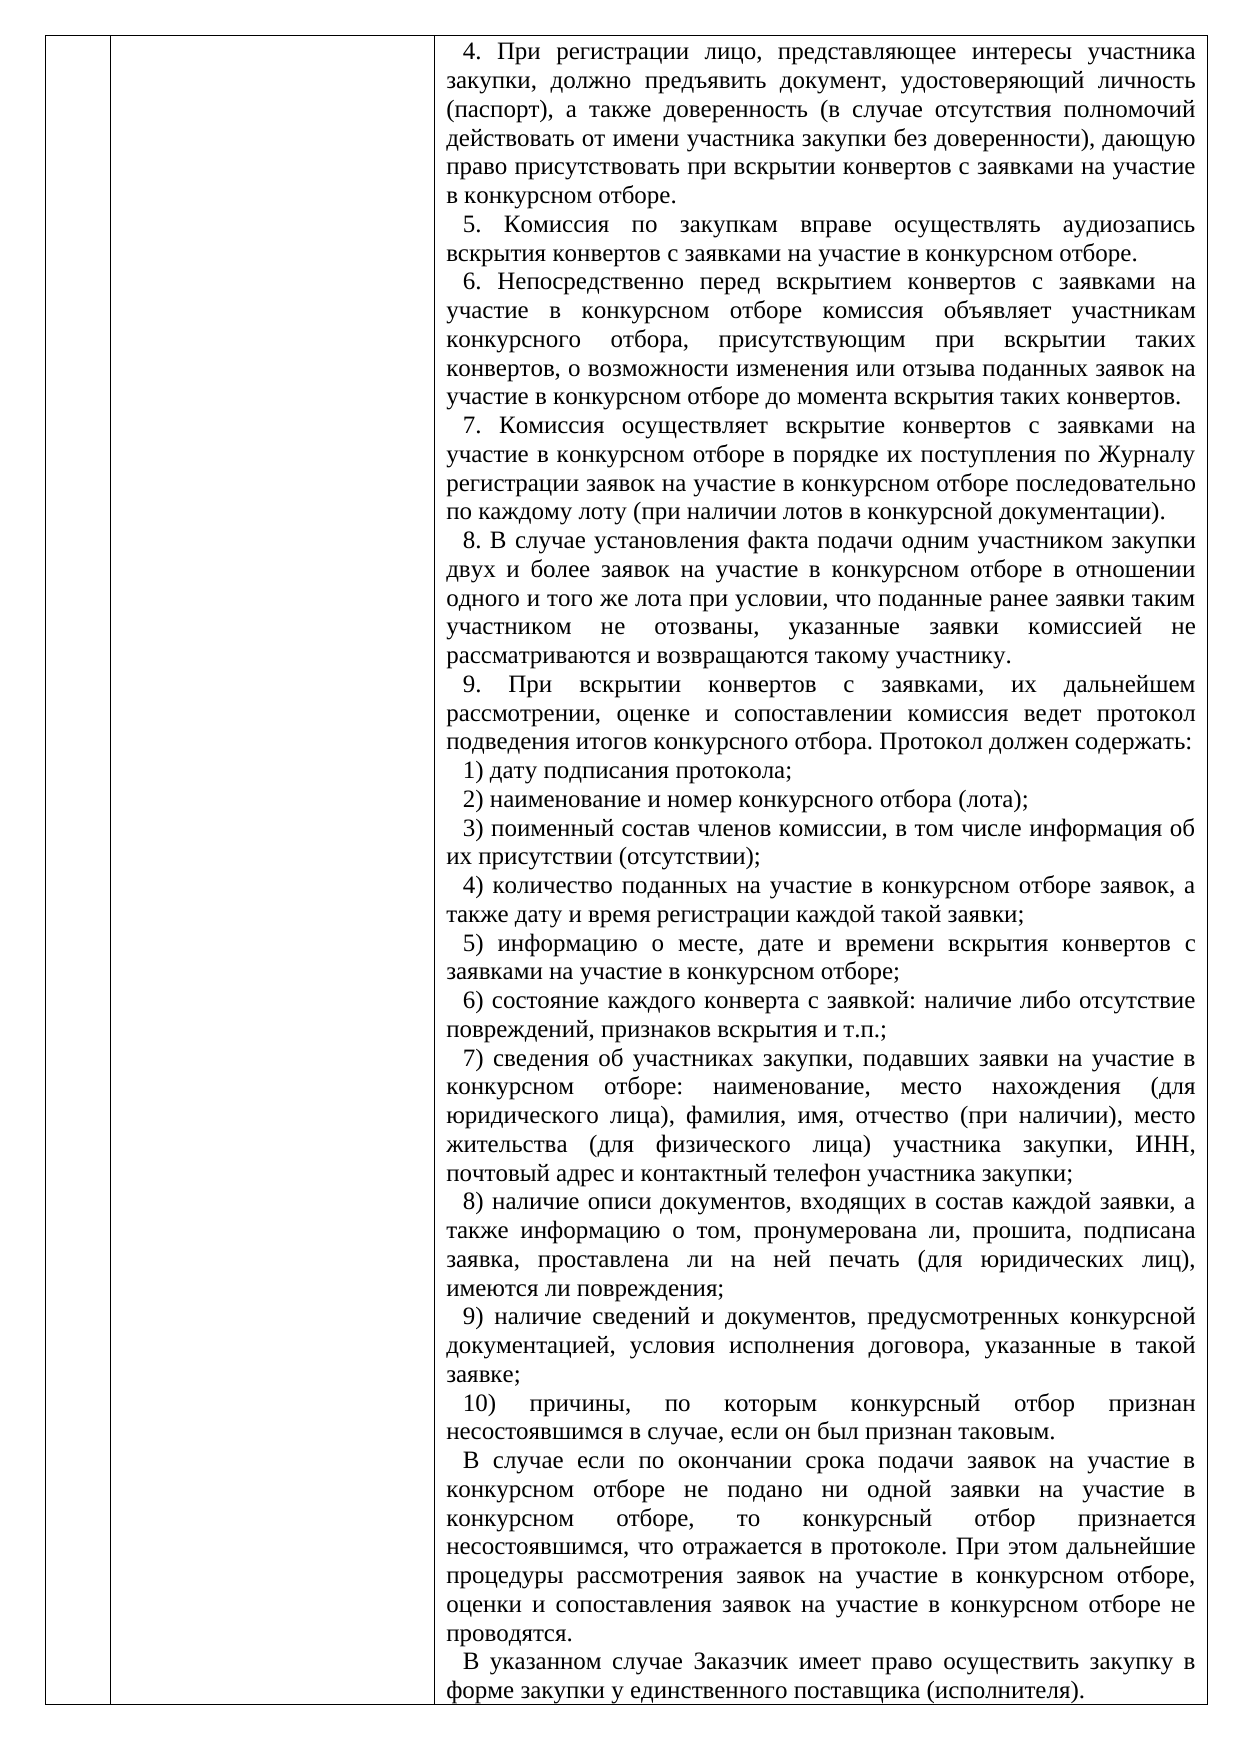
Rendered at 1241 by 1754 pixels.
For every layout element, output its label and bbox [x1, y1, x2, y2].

table_cell [46, 36, 110, 1704]
table_cell [111, 36, 434, 1704]
table_cell [435, 36, 1207, 1704]
